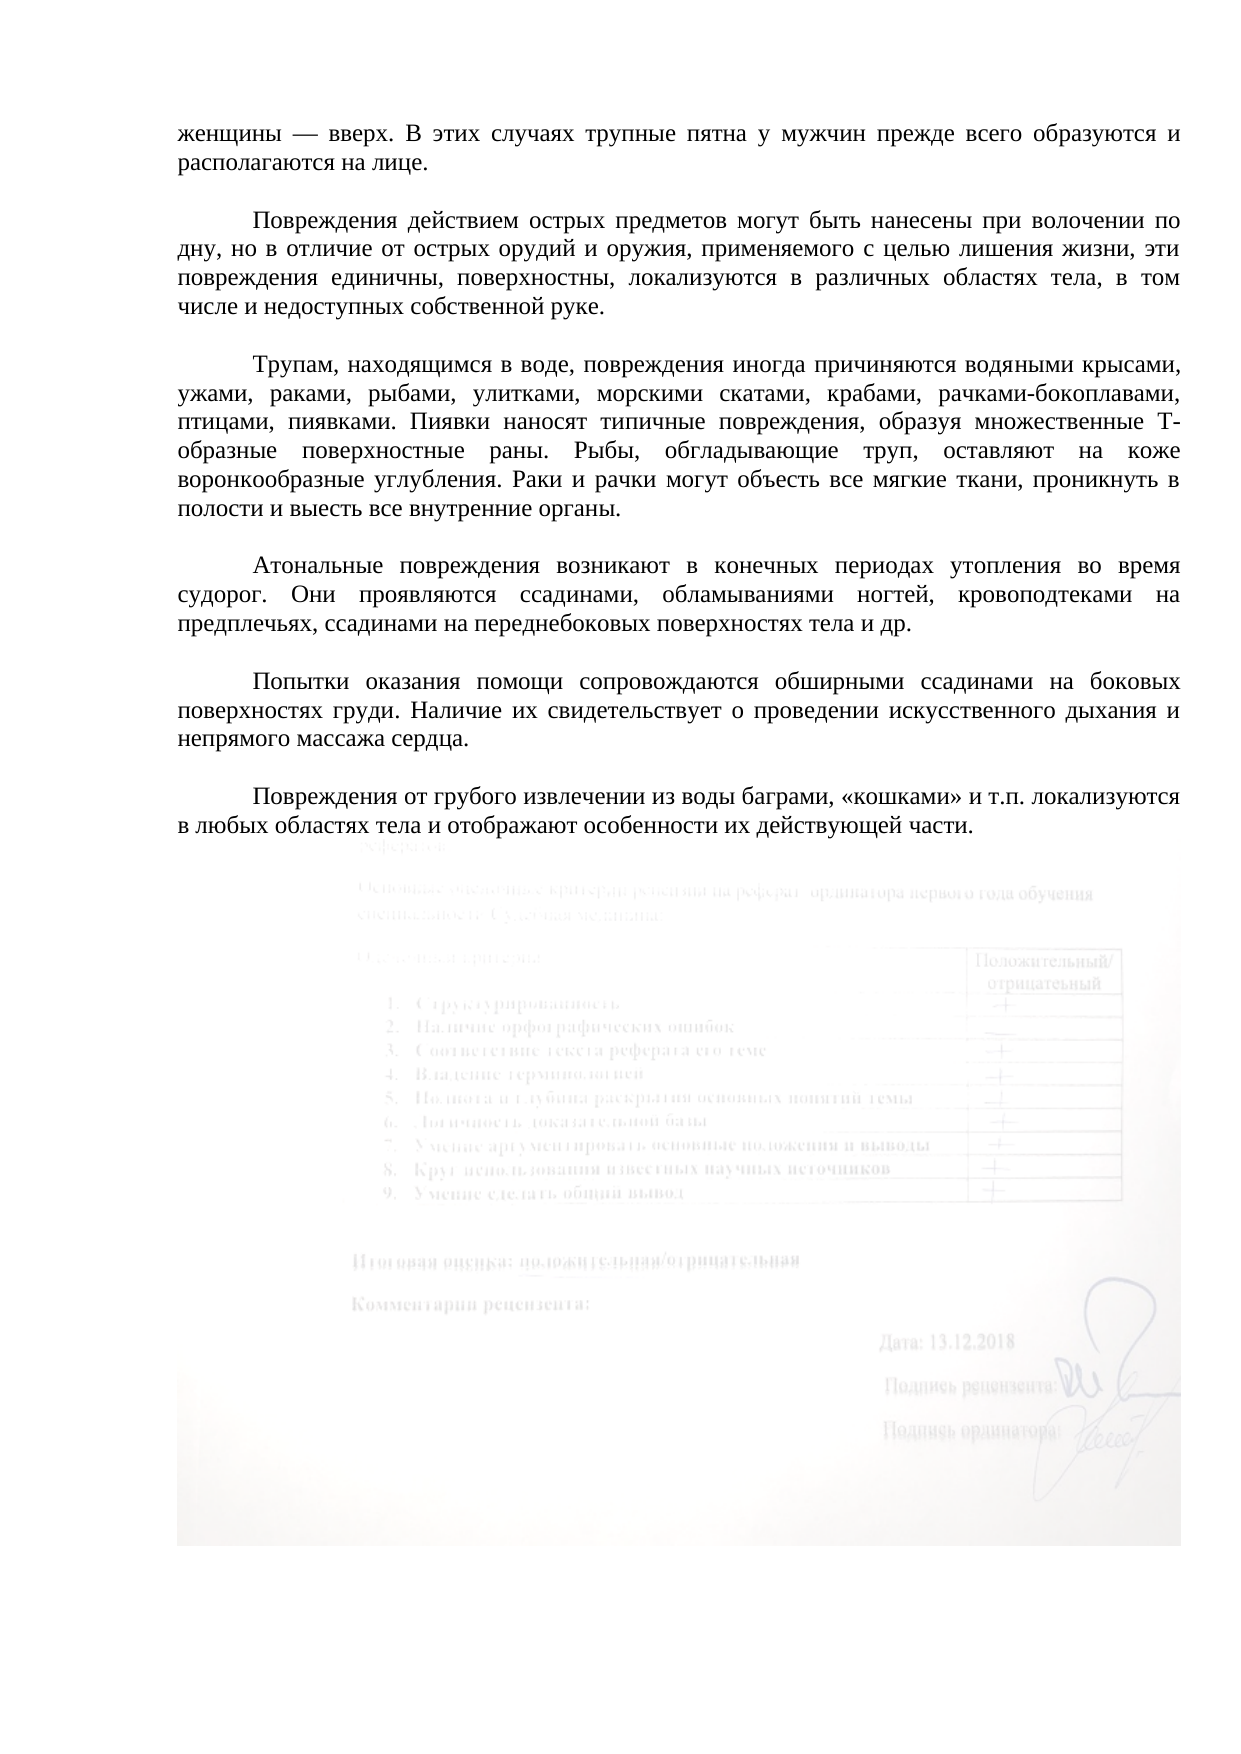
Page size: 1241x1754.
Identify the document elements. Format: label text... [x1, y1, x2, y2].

text Повреждения действием острых предметов могут быть нанесены при волочении по дну, но в отличие от острых орудий и оружия, применяемого с целью лишения жизни, эти повреждения единичны, поверхностны, локализуются в различных областях тела, в том числе и недоступных собственной руке. [177, 205, 1181, 320]
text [177, 118, 1181, 176]
text Повреждения от грубого извлечении из воды баграми, «кошками» и т.п. локализуются в любых областях тела и отображают особенности их действующей части. [177, 781, 1181, 839]
text Атональные повреждения возникают в конечных периодах утопления во время судорог. Они проявляются ссадинами, обламываниями ногтей, кровоподтеками на предплечьях, ссадинами на переднебоковых поверхностях тела и др. [177, 551, 1181, 637]
text Трупам, находящимся в воде, повреждения иногда причиняются водяными крысами, ужами, раками, рыбами, улитками, морскими скатами, крабами, рачками-бокоплавами, птицами, пиявками. Пиявки наносят типичные повреждения, образуя множественные Т-образные поверхностные раны. Рыбы, обгладывающие труп, оставляют на коже воронкообразные углубления. Раки и рачки могут объесть все мягкие ткани, проникнуть в полости и выесть все внутренние органы. [177, 349, 1181, 521]
text Попытки оказания помощи сопровождаются обширными ссадинами на боковых поверхностях груди. Наличие их свидетельствует о проведении искусственного дыхания и непрямого массажа сердца. [177, 666, 1181, 752]
